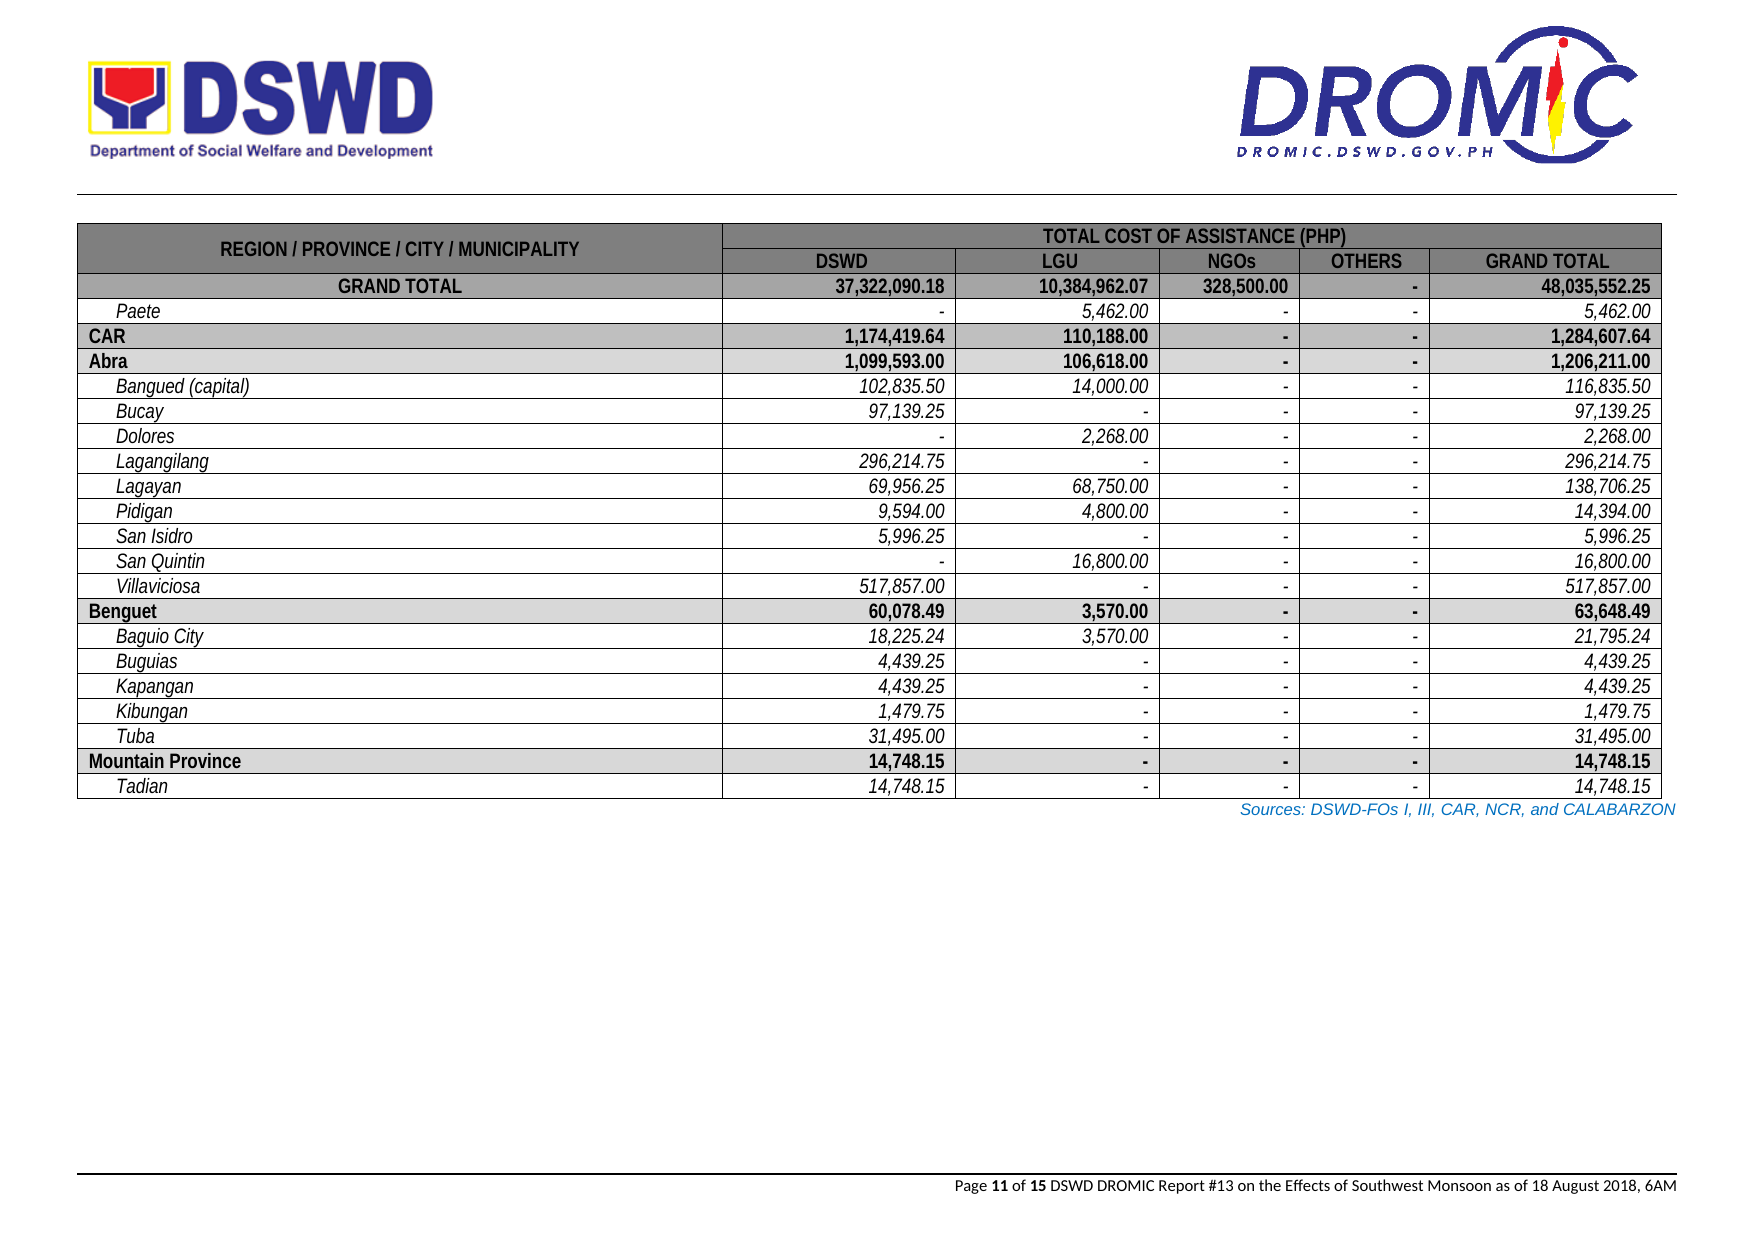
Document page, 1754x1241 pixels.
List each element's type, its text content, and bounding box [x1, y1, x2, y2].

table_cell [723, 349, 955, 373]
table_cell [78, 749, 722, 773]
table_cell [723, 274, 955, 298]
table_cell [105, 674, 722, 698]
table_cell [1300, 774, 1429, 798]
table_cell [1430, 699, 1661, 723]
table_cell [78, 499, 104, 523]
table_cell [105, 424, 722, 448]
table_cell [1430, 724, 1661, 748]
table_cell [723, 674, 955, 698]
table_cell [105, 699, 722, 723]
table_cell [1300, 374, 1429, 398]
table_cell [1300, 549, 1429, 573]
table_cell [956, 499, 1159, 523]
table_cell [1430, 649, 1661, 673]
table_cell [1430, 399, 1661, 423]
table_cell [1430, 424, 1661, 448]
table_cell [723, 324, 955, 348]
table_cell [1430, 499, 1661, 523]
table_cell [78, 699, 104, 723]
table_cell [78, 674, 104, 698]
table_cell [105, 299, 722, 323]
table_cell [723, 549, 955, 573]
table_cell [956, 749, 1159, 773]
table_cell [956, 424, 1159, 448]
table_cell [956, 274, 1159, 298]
text Sources: DSWD-FOs I, III, CAR, NCR, and CALABARZON [1202, 799, 1677, 818]
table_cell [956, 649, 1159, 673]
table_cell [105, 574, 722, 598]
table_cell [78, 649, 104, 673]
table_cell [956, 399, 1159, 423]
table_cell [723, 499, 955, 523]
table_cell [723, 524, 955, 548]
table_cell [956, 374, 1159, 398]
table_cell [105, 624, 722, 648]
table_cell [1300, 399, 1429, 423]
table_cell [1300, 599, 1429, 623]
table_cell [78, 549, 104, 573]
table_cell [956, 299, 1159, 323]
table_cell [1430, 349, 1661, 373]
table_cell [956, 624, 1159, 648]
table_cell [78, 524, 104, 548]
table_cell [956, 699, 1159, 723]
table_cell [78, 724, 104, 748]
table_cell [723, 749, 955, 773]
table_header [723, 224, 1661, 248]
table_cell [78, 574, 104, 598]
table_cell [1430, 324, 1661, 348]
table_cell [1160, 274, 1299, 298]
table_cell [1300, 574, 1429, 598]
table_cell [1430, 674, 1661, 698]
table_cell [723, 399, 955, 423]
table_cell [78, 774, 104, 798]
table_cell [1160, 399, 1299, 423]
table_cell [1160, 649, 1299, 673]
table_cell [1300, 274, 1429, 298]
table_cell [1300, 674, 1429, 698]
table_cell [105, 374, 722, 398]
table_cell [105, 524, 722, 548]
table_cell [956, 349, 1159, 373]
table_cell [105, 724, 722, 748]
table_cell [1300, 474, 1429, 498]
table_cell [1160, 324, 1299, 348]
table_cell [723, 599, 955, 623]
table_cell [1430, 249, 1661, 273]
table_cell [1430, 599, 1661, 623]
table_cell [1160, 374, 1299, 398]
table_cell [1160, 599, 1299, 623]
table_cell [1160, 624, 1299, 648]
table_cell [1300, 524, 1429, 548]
picture [76, 57, 446, 164]
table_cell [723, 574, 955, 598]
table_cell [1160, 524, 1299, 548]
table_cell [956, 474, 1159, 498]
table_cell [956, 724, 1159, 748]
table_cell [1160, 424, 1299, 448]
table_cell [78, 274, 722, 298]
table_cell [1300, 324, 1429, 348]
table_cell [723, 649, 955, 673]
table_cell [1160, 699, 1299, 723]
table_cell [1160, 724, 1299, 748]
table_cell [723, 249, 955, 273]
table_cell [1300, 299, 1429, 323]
picture [1229, 25, 1643, 163]
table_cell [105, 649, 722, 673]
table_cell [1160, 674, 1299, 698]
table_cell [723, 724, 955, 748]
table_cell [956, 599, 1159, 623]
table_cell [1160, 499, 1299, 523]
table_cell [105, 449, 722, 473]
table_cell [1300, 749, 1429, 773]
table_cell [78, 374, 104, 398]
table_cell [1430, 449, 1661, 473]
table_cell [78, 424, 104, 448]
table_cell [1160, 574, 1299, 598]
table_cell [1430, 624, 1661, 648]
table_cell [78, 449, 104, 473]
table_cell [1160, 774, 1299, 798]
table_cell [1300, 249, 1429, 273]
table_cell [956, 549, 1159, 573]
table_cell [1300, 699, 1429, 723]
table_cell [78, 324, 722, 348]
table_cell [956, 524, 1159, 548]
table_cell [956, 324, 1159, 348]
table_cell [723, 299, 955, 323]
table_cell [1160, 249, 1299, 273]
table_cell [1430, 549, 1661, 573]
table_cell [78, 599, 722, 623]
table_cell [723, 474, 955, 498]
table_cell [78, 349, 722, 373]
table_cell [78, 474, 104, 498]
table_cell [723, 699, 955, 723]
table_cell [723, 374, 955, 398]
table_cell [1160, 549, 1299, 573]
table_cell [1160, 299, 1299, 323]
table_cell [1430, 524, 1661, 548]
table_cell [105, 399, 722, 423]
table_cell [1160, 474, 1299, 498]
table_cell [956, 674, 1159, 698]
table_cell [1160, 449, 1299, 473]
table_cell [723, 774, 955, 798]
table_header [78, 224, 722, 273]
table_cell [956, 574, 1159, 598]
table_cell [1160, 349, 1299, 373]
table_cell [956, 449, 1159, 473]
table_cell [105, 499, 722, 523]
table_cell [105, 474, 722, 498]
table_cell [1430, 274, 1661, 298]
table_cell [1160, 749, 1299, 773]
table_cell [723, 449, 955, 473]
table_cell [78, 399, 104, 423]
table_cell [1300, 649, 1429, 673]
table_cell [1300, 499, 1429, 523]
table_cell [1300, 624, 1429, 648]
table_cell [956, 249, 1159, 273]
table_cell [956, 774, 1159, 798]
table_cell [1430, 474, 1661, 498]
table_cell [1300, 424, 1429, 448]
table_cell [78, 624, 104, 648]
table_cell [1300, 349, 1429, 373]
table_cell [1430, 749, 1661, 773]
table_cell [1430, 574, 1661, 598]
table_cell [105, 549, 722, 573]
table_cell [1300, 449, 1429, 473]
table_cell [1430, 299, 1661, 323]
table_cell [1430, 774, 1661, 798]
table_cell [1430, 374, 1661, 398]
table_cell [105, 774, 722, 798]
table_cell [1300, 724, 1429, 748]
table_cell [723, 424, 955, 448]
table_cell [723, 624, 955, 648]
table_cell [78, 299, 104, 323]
